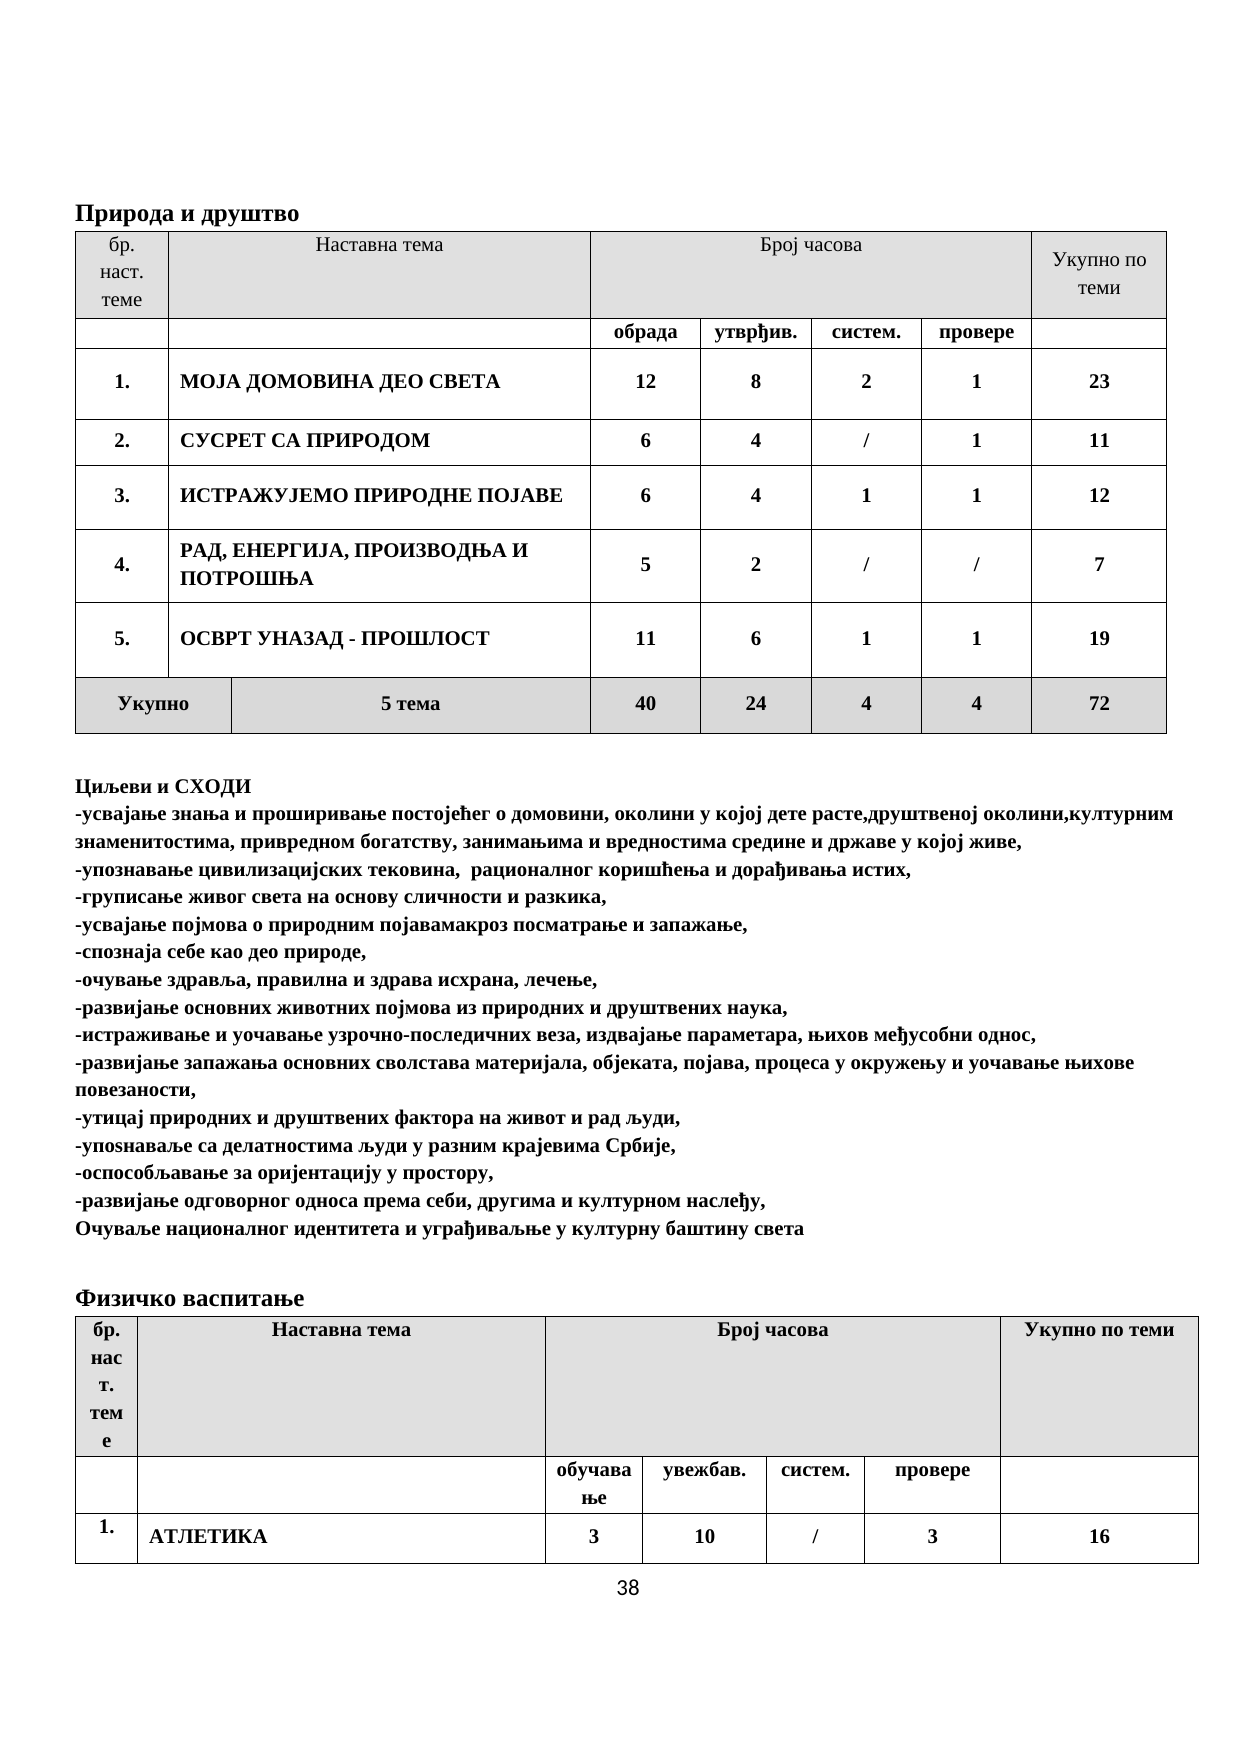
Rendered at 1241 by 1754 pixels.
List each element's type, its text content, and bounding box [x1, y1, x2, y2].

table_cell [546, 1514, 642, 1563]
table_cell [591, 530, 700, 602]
text -развијање основних животних појмова из природних и друштвених наука, [75, 994, 1181, 1019]
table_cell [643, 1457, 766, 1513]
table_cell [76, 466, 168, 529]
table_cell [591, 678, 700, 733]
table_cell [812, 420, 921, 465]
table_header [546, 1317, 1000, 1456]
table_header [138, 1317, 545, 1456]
subtitle Природа и друштво [75, 198, 1181, 226]
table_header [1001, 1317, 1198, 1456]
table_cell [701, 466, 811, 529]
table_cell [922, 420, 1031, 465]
text -упознавање цивилизацијских тековина, рационалног коришћења и дорађивања истих, [75, 857, 1181, 881]
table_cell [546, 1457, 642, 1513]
text Очуваље националног идентитета и уграђиваљње у културну баштину света [75, 1215, 1181, 1239]
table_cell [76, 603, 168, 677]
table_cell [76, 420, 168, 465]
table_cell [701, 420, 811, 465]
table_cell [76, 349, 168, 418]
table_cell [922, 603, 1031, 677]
text -оспособљавање за оријентацију у простору, [75, 1160, 1181, 1184]
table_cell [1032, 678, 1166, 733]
text -истраживање и уочавање узрочно-последичних веза, издвајање параметара, њихов међусобни однос, [75, 1022, 1181, 1046]
subtitle Физичко васпитање [75, 1283, 1181, 1312]
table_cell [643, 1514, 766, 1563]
text -развијање запажања основних сволстава материјала, објеката, појава, процеса у окружењу и уочавање њихове повезаности, [75, 1050, 1181, 1101]
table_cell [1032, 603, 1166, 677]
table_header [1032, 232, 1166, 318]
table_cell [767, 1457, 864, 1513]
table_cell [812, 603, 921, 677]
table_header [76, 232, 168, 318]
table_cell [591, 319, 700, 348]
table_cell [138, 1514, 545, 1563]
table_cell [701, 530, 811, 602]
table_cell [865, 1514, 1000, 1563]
text -упоѕнаваље са делатностима људи у разним крајевима Србије, [75, 1133, 1181, 1157]
text -усвајање знања и проширивање постојећег о домовини, околини у којој дете расте,друштвеној околини,културним знаменитостима, привредном богатству, занимањима и вредностима средине и државе у којој живе, [75, 801, 1181, 853]
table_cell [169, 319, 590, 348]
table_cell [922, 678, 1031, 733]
text Циљеви и СХОДИ [75, 774, 1181, 798]
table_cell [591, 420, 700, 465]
text -утицај природних и друштвених фактора на живот и рад људи, [75, 1105, 1181, 1129]
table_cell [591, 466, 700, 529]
text -очување здравља, правилна и здрава исхрана, лечење, [75, 967, 1181, 991]
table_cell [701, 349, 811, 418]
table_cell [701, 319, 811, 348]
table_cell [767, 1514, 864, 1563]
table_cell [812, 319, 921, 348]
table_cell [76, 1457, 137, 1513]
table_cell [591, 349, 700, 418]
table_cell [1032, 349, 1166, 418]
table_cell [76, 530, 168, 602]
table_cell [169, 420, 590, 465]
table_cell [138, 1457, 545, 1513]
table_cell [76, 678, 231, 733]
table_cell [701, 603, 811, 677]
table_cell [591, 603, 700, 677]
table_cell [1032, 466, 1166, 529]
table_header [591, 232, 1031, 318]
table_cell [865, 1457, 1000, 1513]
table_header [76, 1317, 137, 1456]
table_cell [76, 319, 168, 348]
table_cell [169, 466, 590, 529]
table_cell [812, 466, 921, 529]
text -развијање одговорног односа према себи, другима и културном наслеђу, [75, 1188, 1181, 1212]
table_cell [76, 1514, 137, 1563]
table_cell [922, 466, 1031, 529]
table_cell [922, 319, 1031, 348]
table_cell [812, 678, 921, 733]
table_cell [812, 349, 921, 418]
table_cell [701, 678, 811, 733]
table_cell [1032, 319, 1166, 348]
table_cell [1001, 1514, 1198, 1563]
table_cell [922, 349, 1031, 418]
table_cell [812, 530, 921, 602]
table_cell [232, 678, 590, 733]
text -спознаја себе као део природе, [75, 939, 1181, 963]
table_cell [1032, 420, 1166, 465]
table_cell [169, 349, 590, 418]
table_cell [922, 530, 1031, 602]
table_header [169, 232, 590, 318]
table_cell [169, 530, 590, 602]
text -груписање живог света на основу сличности и разкика, [75, 884, 1181, 908]
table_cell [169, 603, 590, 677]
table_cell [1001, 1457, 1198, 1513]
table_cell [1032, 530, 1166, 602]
text -усвајање појмова о природним појавамакроз посматрање и запажање, [75, 912, 1181, 936]
